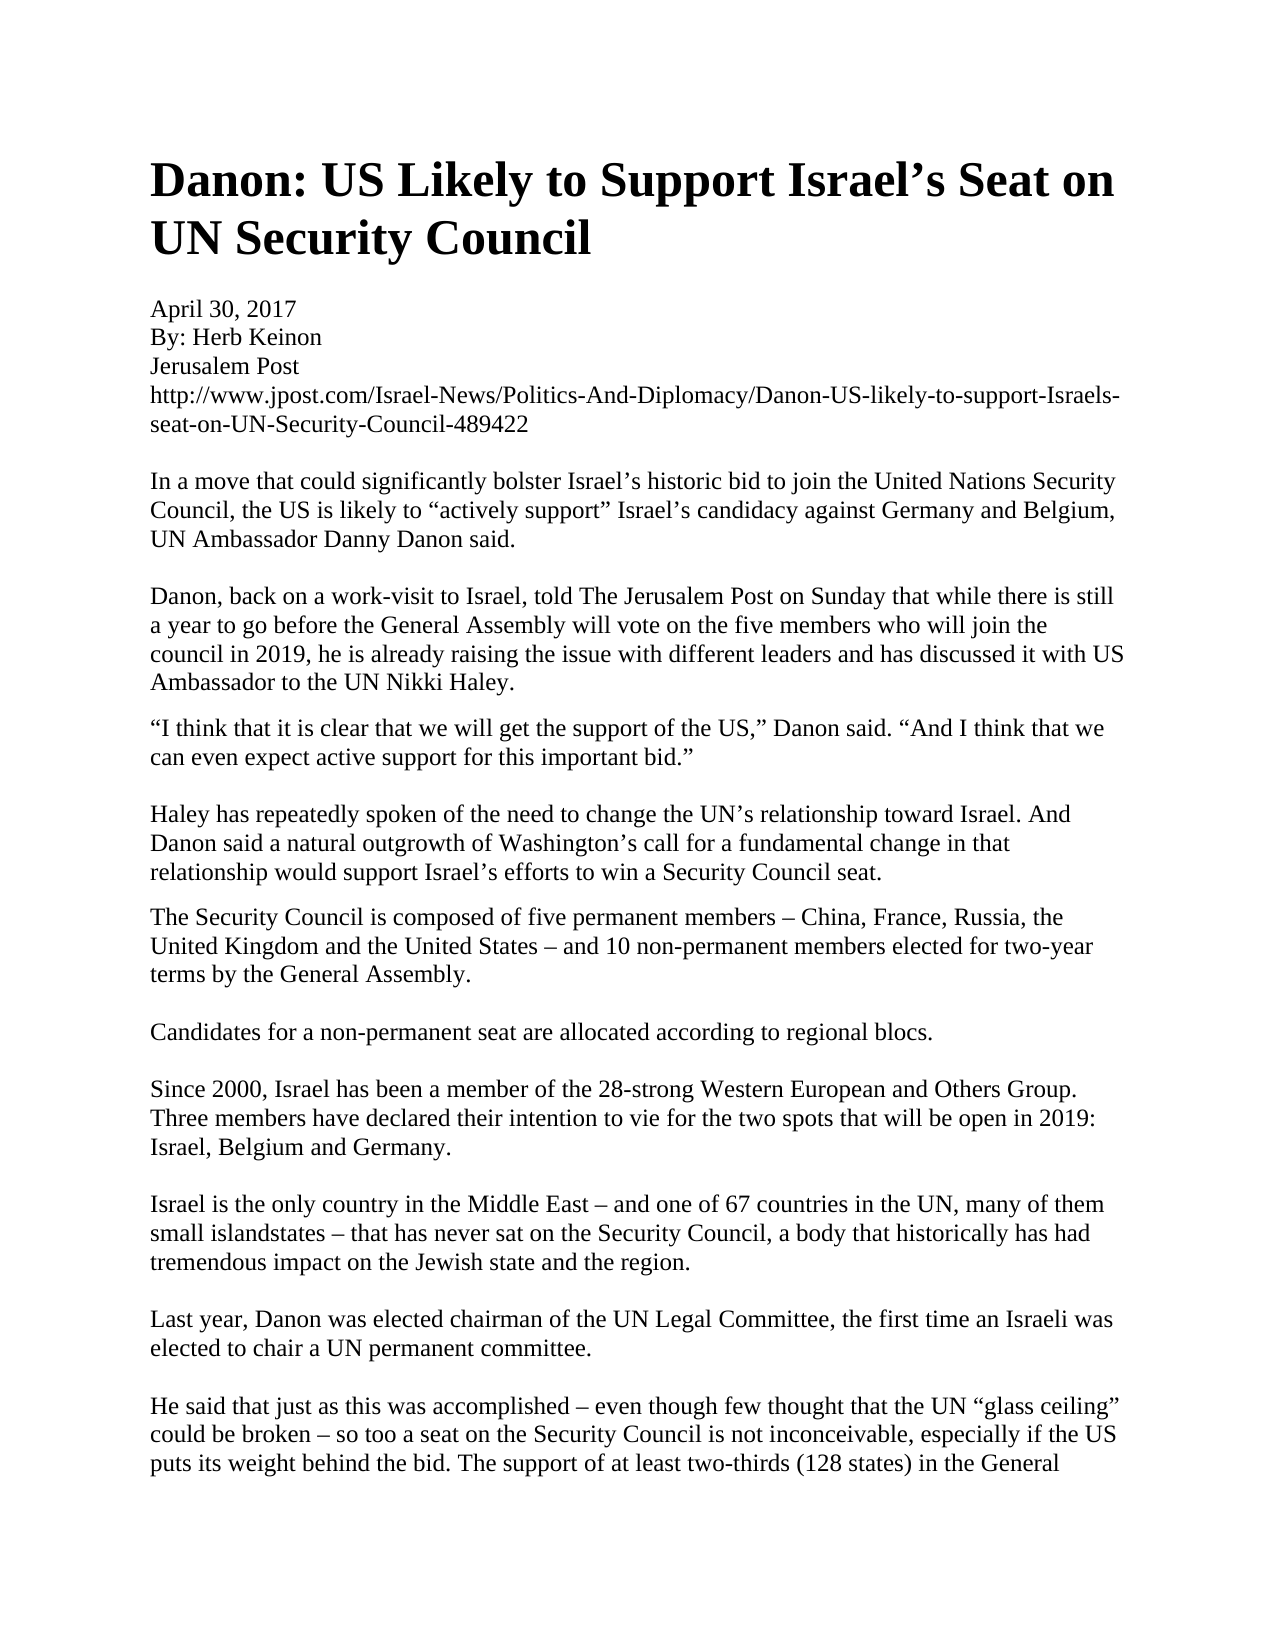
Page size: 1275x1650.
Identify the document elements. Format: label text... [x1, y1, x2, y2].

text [150, 902, 1125, 1477]
text http://www.jpost.com/Israel-News/Politics-And-Diplomacy/Danon-US-likely-to-support-Israels-seat-on-UN-Security-Council-489422 In a move that could significantly bolster Israel’s historic bid to join the United Nations Security Council, the US is likely to “actively support” Israel’s candidacy against Germany and Belgium, UN Ambassador Danny Danon said. Danon, back on a work-visit to Israel, told The Jerusalem Post on Sunday that while there is still a year to go before the General Assembly will vote on the five members who will join the council in 2019, he is already raising the issue with different leaders and has discussed it with US Ambassador to the UN Nikki Haley. [150, 380, 1125, 696]
text By: Herb Keinon [150, 322, 1125, 351]
text April 30, 2017 [150, 294, 1125, 322]
text Danon: US Likely to Support Israel’s Seat on UN Security Council [150, 150, 1125, 265]
text Jerusalem Post [150, 351, 1125, 380]
text “I think that it is clear that we will get the support of the US,” Danon said. “And I think that we can even expect active support for this important bid.” Haley has repeatedly spoken of the need to change the UN’s relationship toward Israel. And Danon said a natural outgrowth of Washington’s call for a fundamental change in that relationship would support Israel’s efforts to win a Security Council seat. [150, 713, 1125, 885]
